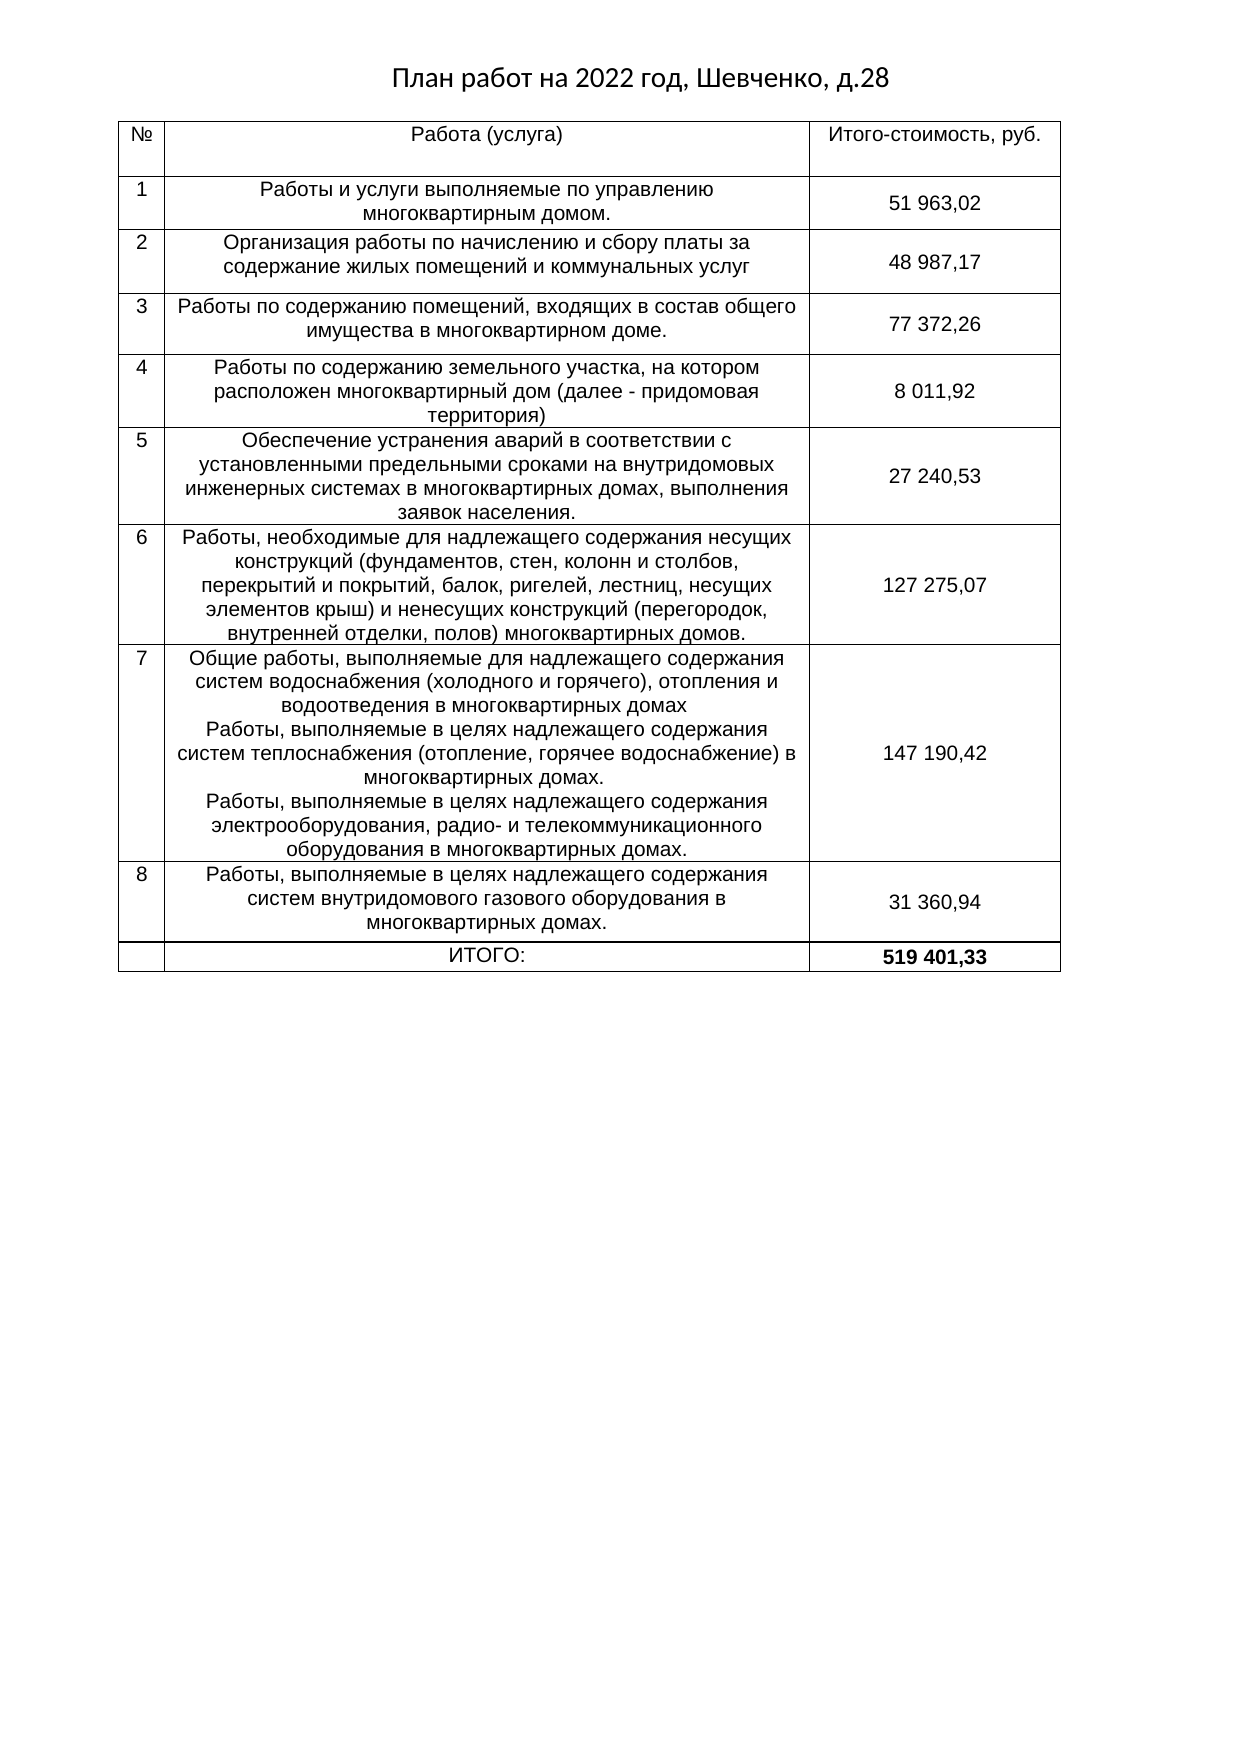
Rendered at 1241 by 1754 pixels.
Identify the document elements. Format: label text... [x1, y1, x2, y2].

table_cell Общие работы, выполняемые для надлежащего содержания систем водоснабжения (холодного и горячего), отопления и водоотведения в многоквартирных домах Работы, выполняемые в целях надлежащего содержания систем теплоснабжения (отопление, горячее водоснабжение) в многоквартирных домах. Работы, выполняемые в целях надлежащего содержания электрооборудования, радио- и телекоммуникационного оборудования в многоквартирных домах. [165, 645, 809, 861]
table_cell Обеспечение устранения аварий в соответствии с установленными предельными сроками на внутридомовых инженерных системах в многоквартирных домах, выполнения заявок населения. [165, 428, 809, 523]
table_cell 519 401,33 [810, 943, 1060, 971]
table_cell 48 987,17 [810, 230, 1060, 293]
table_cell 147 190,42 [810, 645, 1060, 861]
table_cell 7 [119, 645, 164, 861]
table_cell 8 [119, 862, 164, 941]
table_cell [119, 943, 164, 971]
table_cell 1 [119, 177, 164, 229]
table_cell 51 963,02 [810, 177, 1060, 229]
table_header № [119, 122, 164, 176]
table_cell 27 240,53 [810, 428, 1060, 523]
table_cell Работы, выполняемые в целях надлежащего содержания систем внутридомового газового оборудования в многоквартирных домах. [165, 862, 809, 941]
table_cell Работы по содержанию помещений, входящих в состав общего имущества в многоквартирном доме. [165, 294, 809, 354]
table_cell 77 372,26 [810, 294, 1060, 354]
table_cell 4 [119, 355, 164, 427]
table_cell 2 [119, 230, 164, 293]
table_cell 3 [119, 294, 164, 354]
table_header Итого-стоимость, руб. [810, 122, 1060, 176]
table_cell 31 360,94 [810, 862, 1060, 941]
table_cell 5 [119, 428, 164, 523]
table_cell Работы по содержанию земельного участка, на котором расположен многоквартирный дом (далее - придомовая территория) [165, 355, 809, 427]
text План работ на 2022 год, Шевченко, д.28 [130, 59, 1152, 95]
table_cell ИТОГО: [165, 943, 809, 971]
table_cell Работы и услуги выполняемые по управлению многоквартирным домом. [165, 177, 809, 229]
table_cell 6 [119, 525, 164, 644]
table_cell Организация работы по начислению и сбору платы за содержание жилых помещений и коммунальных услуг [165, 230, 809, 293]
table_cell Работы, необходимые для надлежащего содержания несущих конструкций (фундаментов, стен, колонн и столбов, перекрытий и покрытий, балок, ригелей, лестниц, несущих элементов крыш) и ненесущих конструкций (перегородок, внутренней отделки, полов) многоквартирных домов. [165, 525, 809, 644]
table_header Работа (услуга) [165, 122, 809, 176]
table_cell 127 275,07 [810, 525, 1060, 644]
table_cell 8 011,92 [810, 355, 1060, 427]
